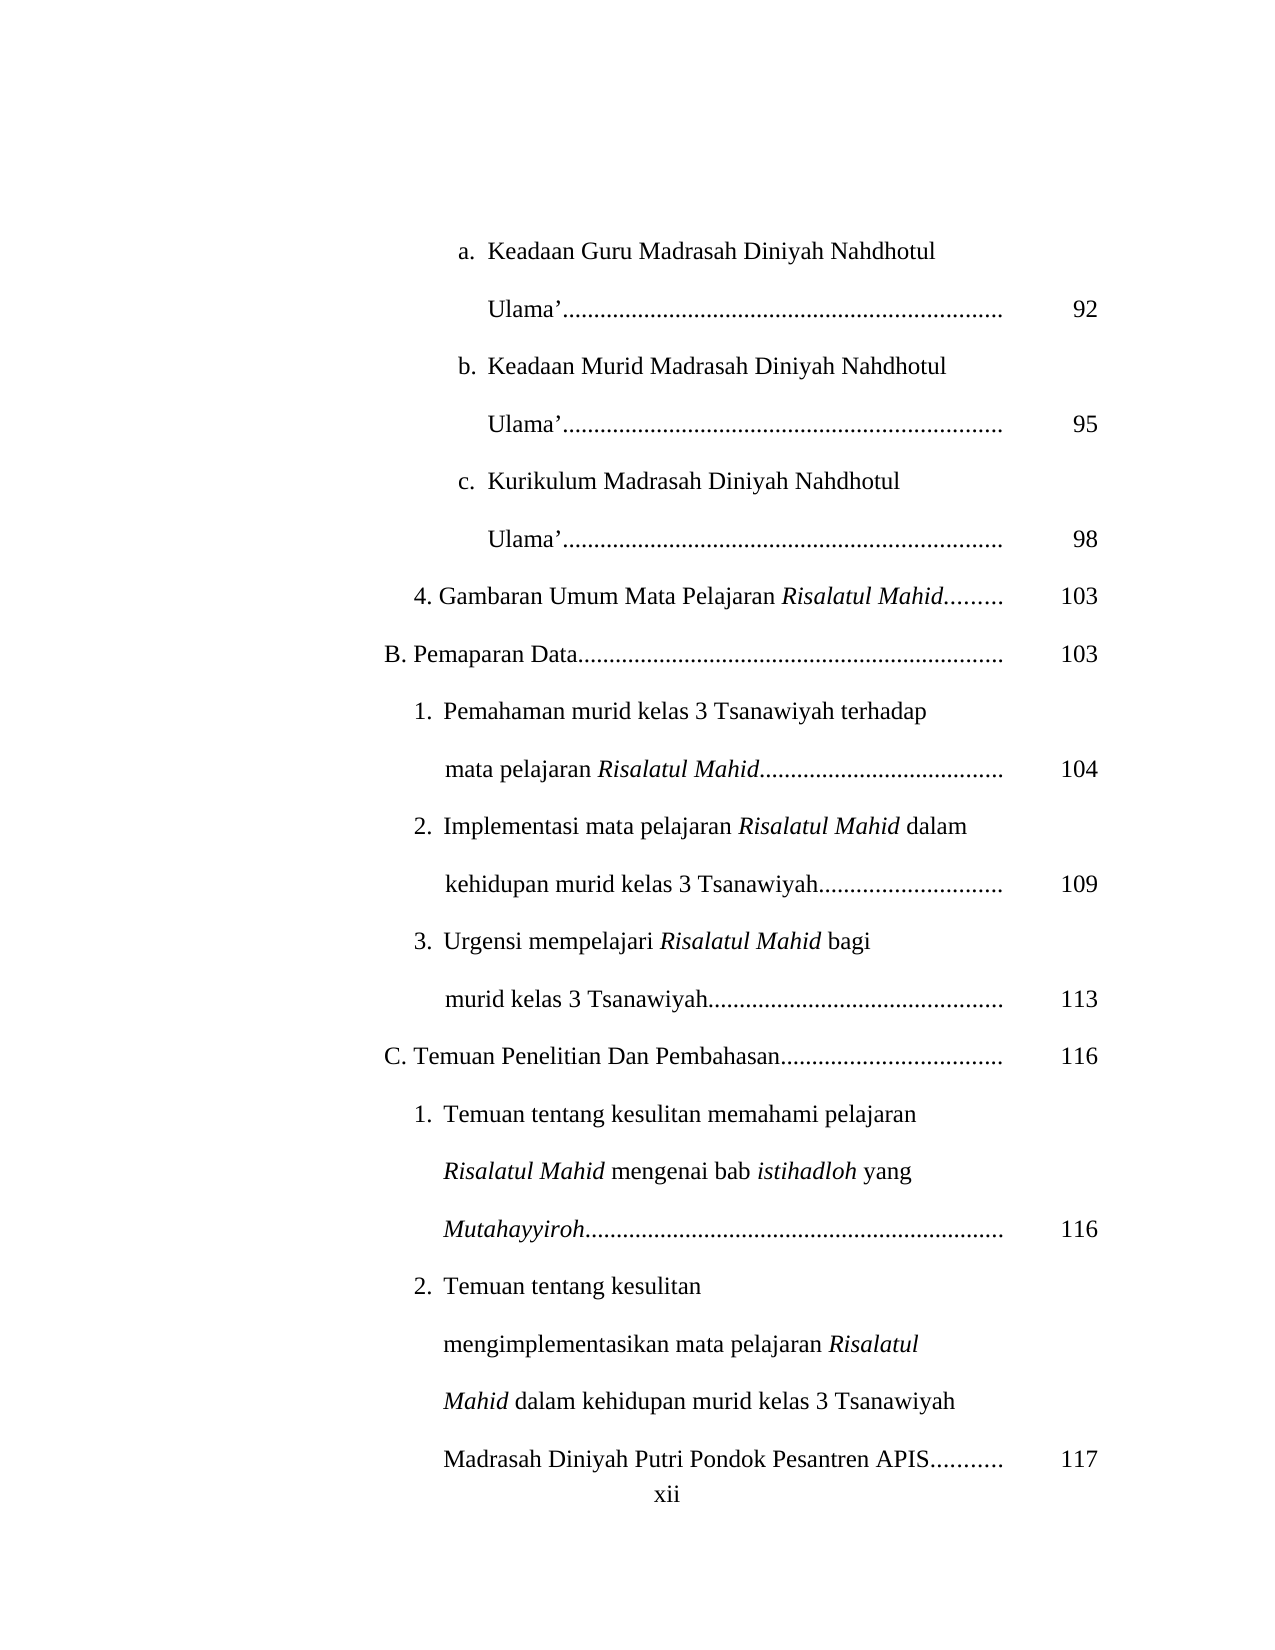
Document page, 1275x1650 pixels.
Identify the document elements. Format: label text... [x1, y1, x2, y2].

list Urgensi mempelajari Risalatul Mahid bagi [413, 926, 1098, 955]
list Kurikulum Madrasah Diniyah Nahdhotul [458, 466, 1098, 495]
list Pemahaman murid kelas 3 Tsanawiyah terhadap [413, 696, 1098, 725]
list Risalatul Mahid mengenai bab istihadloh yang [443, 1156, 1098, 1185]
list murid kelas 3 Tsanawiyah 113 [413, 984, 1098, 1012]
list kehidupan murid kelas 3 Tsanawiyah 109 [413, 869, 1098, 897]
list Madrasah Diniyah Putri Pondok Pesantren APIS 117 [443, 1444, 1098, 1472]
list Ulama’ 95 [487, 409, 1098, 437]
list Temuan tentang kesulitan [413, 1271, 1098, 1300]
list Temuan tentang kesulitan memahami pelajaran [413, 1099, 1098, 1127]
list Implementasi mata pelajaran Risalatul Mahid dalam [413, 811, 1098, 840]
list Keadaan Murid Madrasah Diniyah Nahdhotul [458, 351, 1098, 380]
list Ulama’ 92 [487, 294, 1098, 322]
list Keadaan Guru Madrasah Diniyah Nahdhotul [458, 236, 1098, 265]
text C. Temuan Penelitian Dan Pembahasan 116 [384, 1041, 1098, 1070]
list mata pelajaran Risalatul Mahid 104 [413, 754, 1098, 782]
list Mutahayyiroh 116 [443, 1214, 1098, 1242]
text Ulama’ 98 [487, 524, 1098, 552]
text B. Pemaparan Data 103 [384, 639, 1098, 667]
list mengimplementasikan mata pelajaran Risalatul [443, 1329, 1098, 1357]
text 4. Gambaran Umum Mata Pelajaran Risalatul Mahid 103 [236, 581, 1098, 610]
list Mahid dalam kehidupan murid kelas 3 Tsanawiyah [443, 1386, 1098, 1415]
